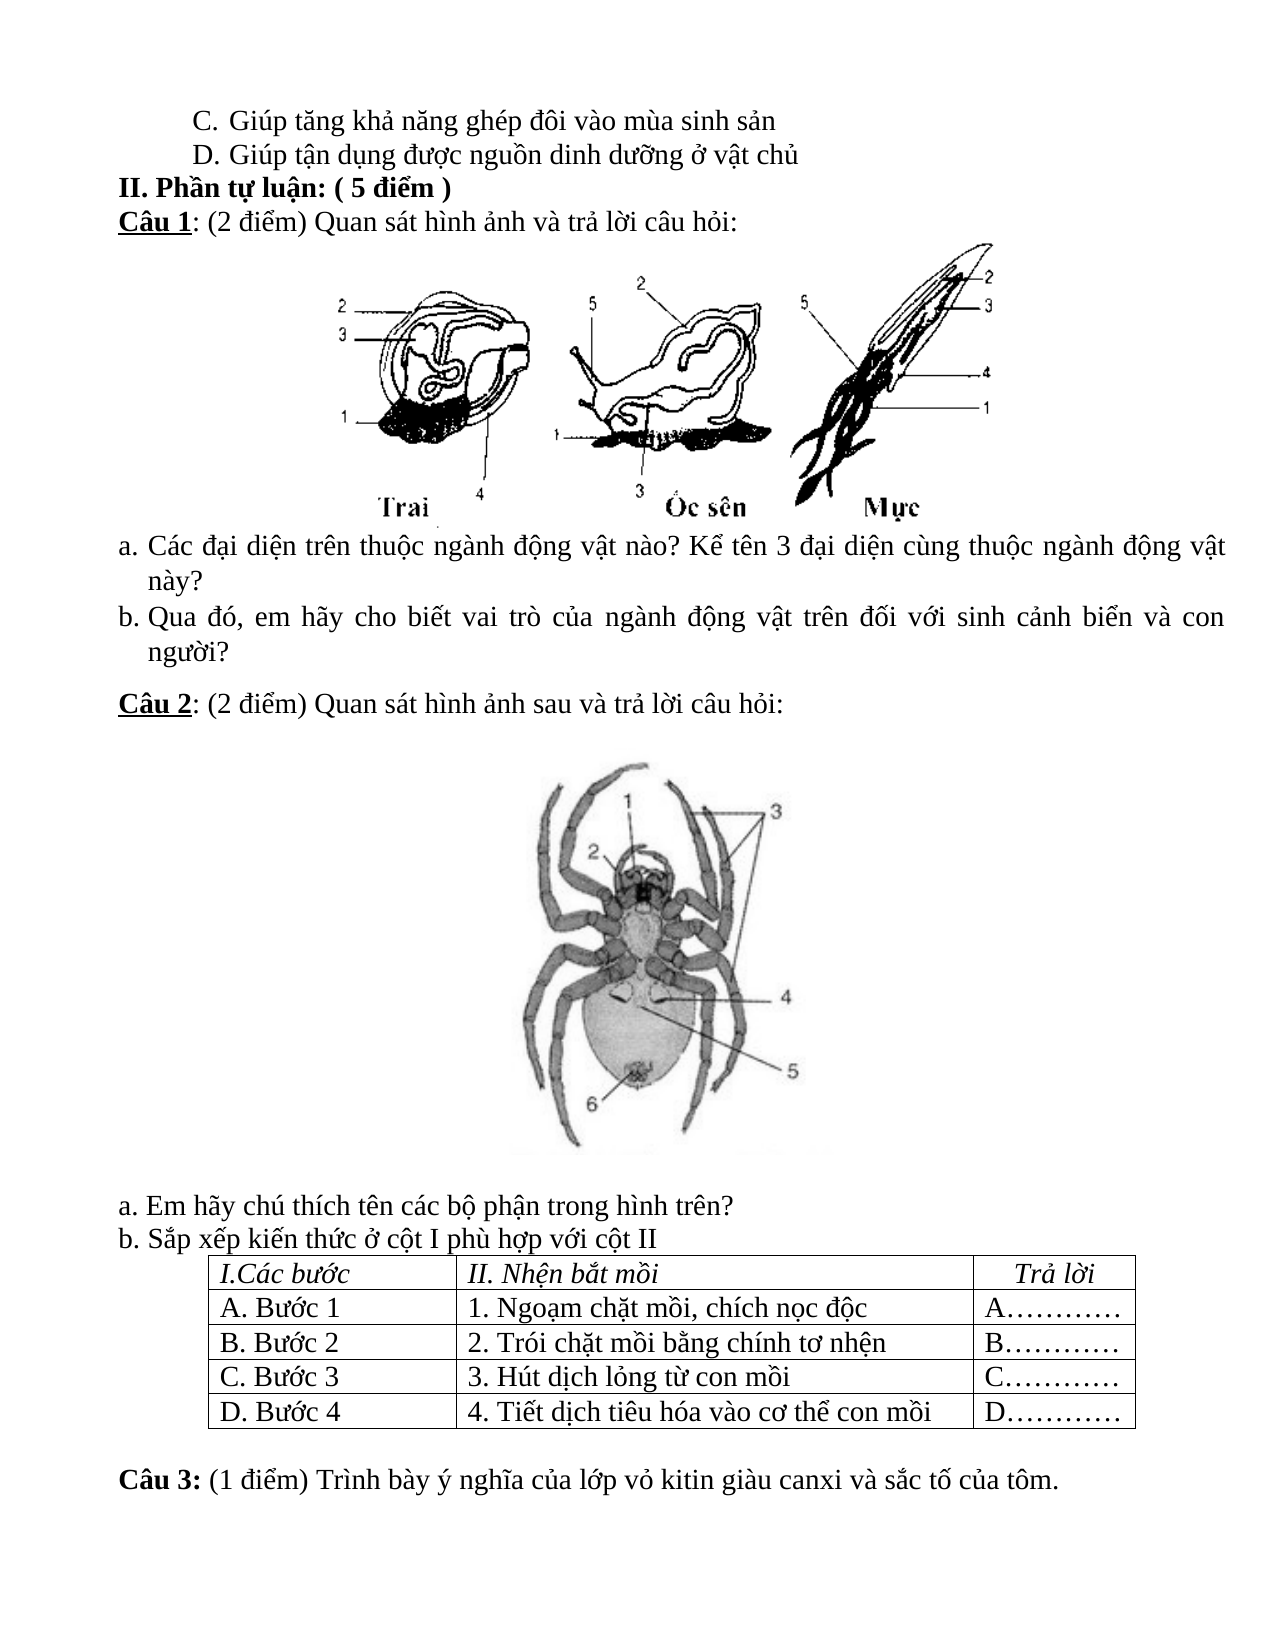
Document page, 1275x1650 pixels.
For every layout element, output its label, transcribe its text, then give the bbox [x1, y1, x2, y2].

list Qua đó, em hãy cho biết vai trò của ngành động vật trên đối với sinh cảnh biển và con người? [118, 599, 1226, 668]
table_header I.Các bước [209, 1256, 456, 1289]
table_cell C. Bước 3 [209, 1360, 456, 1393]
table_cell 1. Ngoạm chặt mồi, chích nọc độc [457, 1290, 973, 1324]
table_cell C………… [974, 1360, 1135, 1393]
table_cell A. Bước 1 [209, 1290, 456, 1324]
table_cell 3. Hút dịch lỏng từ con mồi [457, 1360, 973, 1393]
table_header Trả lời [974, 1256, 1135, 1289]
table_cell D………… [974, 1394, 1135, 1428]
table_cell A………… [974, 1290, 1135, 1324]
table_cell 2. Trói chặt mồi bằng chính tơ nhện [457, 1325, 973, 1358]
list Giúp tăng khả năng ghép đôi vào mùa sinh sản [192, 103, 1226, 137]
text II. Phần tự luận: ( 5 điểm ) [118, 171, 1226, 204]
text Câu 3: (1 điểm) Trình bày ý nghĩa của lớp vỏ kitin giàu canxi và sắc tố của tôm. [118, 1462, 1226, 1496]
text Câu 1: (2 điểm) Quan sát hình ảnh và trả lời câu hỏi: [118, 204, 1226, 238]
table_header II. Nhện bắt mồi [457, 1256, 973, 1289]
text a. Em hãy chú thích tên các bộ phận trong hình trên? [118, 1188, 1226, 1221]
text Câu 2: (2 điểm) Quan sát hình ảnh sau và trả lời câu hỏi: [118, 686, 1226, 720]
table_cell B. Bước 2 [209, 1325, 456, 1358]
text b. Sắp xếp kiến thức ở cột I phù hợp với cột II [118, 1221, 1226, 1255]
table_cell D. Bước 4 [209, 1394, 456, 1428]
table_cell 4. Tiết dịch tiêu hóa vào cơ thể con mồi [457, 1394, 973, 1428]
list Các đại diện trên thuộc ngành động vật nào? Kể tên 3 đại diện cùng thuộc ngành động vật này? [118, 528, 1226, 597]
table_cell B………… [974, 1325, 1135, 1358]
list Giúp tận dụng được nguồn dinh dưỡng ở vật chủ [192, 137, 1226, 171]
